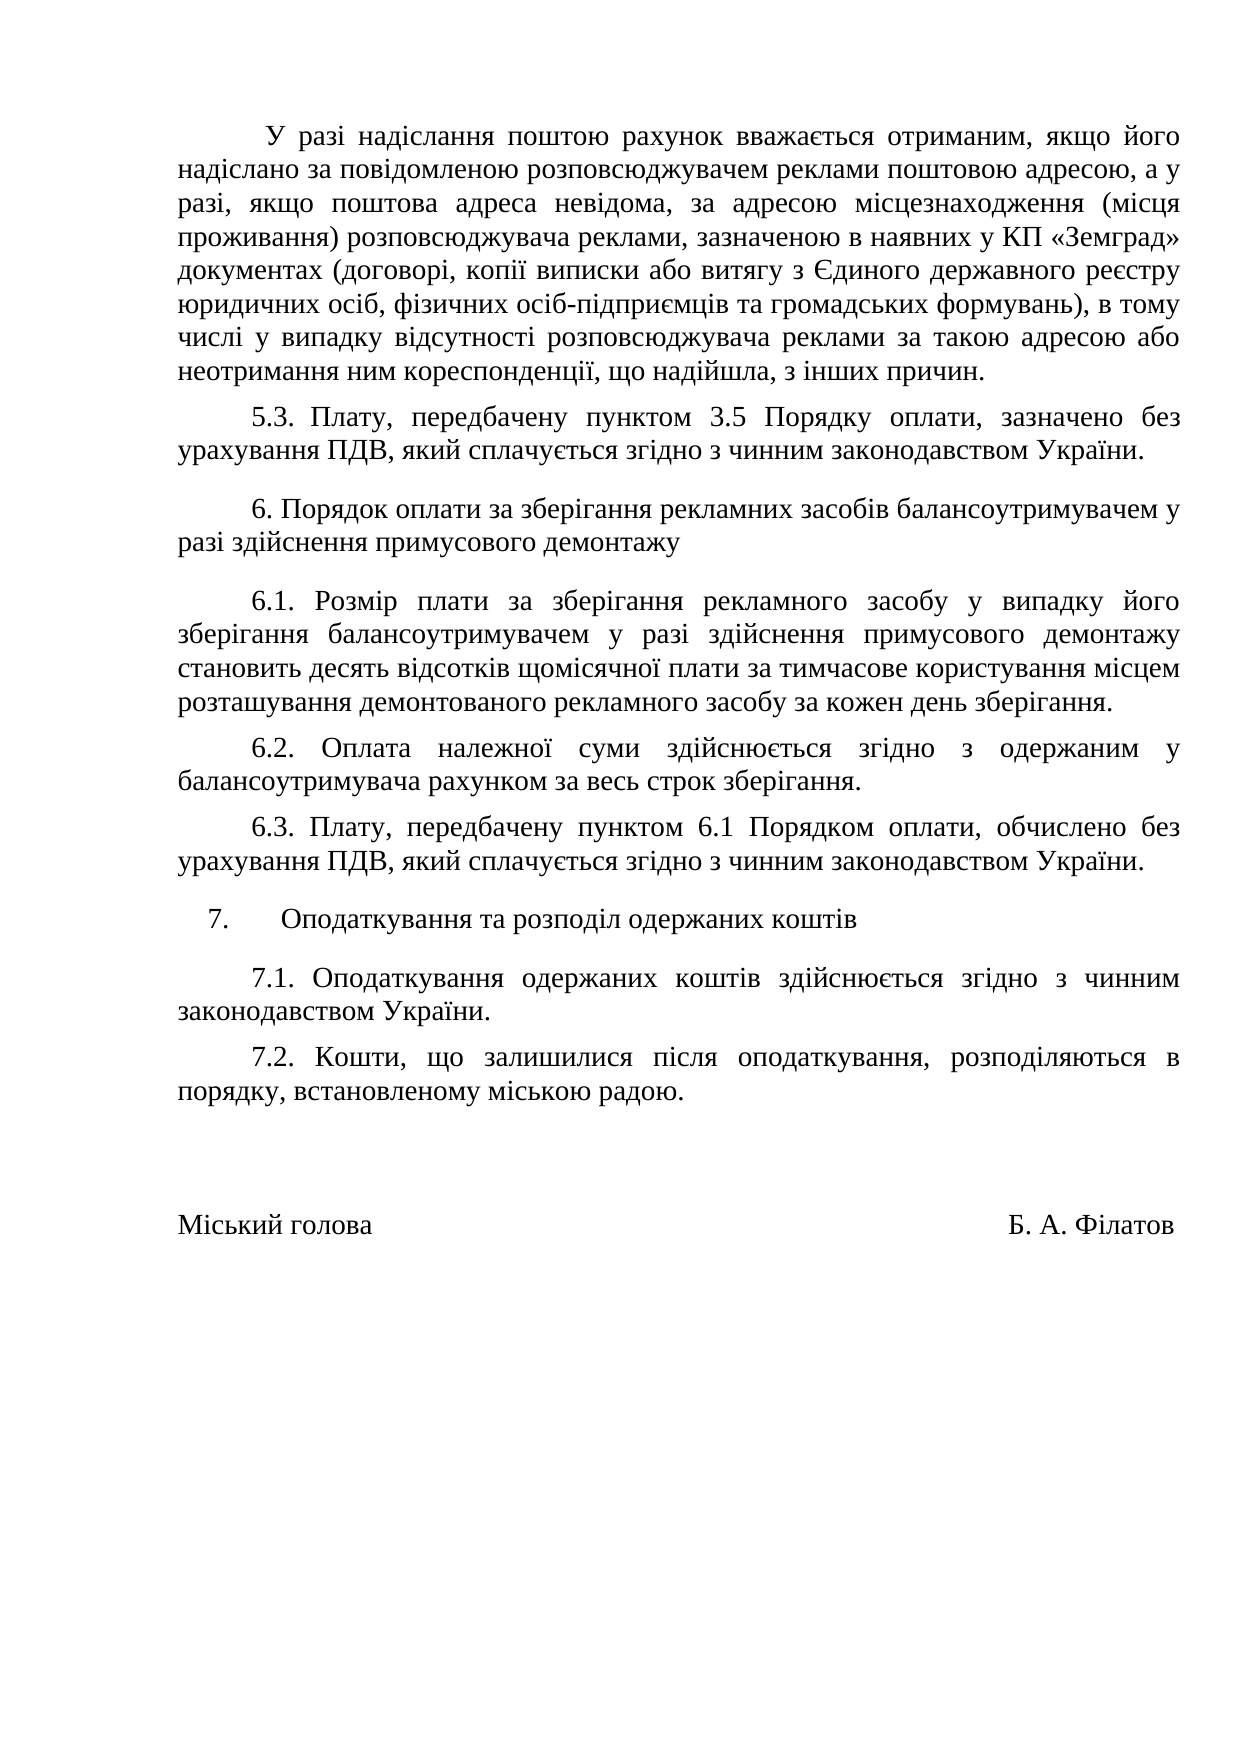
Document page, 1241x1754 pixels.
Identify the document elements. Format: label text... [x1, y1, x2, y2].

text У разі надіслання поштою рахунок вважається отриманим, якщо його надіслано за повідомленою розповсюджувачем реклами поштовою адресою, а у разі, якщо поштова адреса невідома, за адресою місцезнаходження (місця проживання) розповсюджувача реклами, зазначеною в наявних у КП «Земград» документах (договорі, копії виписки або витягу з Єдиного державного реєстру юридичних осіб, фізичних осіб-підприємців та громадських формувань), в тому числі у випадку відсутності розповсюджувача реклами за такою адресою або неотримання ним кореспонденції, що надійшла, з інших причин. [177, 118, 1181, 386]
list Порядок оплати за зберігання рекламних засобів балансоутримувачем у разі здійснення примусового демонтажу [177, 491, 1181, 558]
list Оподаткування та розподіл одержаних коштів [177, 901, 1181, 935]
text 7.2. Кошти, що залишилися після оподаткування, розподіляються в порядку, встановленому міською радою. [177, 1039, 1181, 1107]
list 6.2. Оплата належної суми здійснюється згідно з одержаним у балансоутримувача рахунком за весь строк зберігання. [177, 730, 1181, 797]
text 7.1. Оподаткування одержаних коштів здійснюється згідно з чинним законодавством України. [177, 960, 1181, 1027]
list 6.1. Розмір плати за зберігання рекламного засобу у випадку його зберігання балансоутримувачем у разі здійснення примусового демонтажу становить десять відсотків щомісячної плати за тимчасове користування місцем розташування демонтованого рекламного засобу за кожен день зберігання. [177, 583, 1181, 717]
text Міський голова Б. А. Філатов [177, 1207, 1181, 1241]
list Плату, передбачену пунктом 3.5 Порядку оплати, зазначено без урахування ПДВ, який сплачується згідно з чинним законодавством України. [177, 399, 1181, 466]
list 6.3. Плату, передбачену пунктом 6.1 Порядком оплати, обчислено без урахування ПДВ, який сплачується згідно з чинним законодавством України. [177, 809, 1181, 876]
